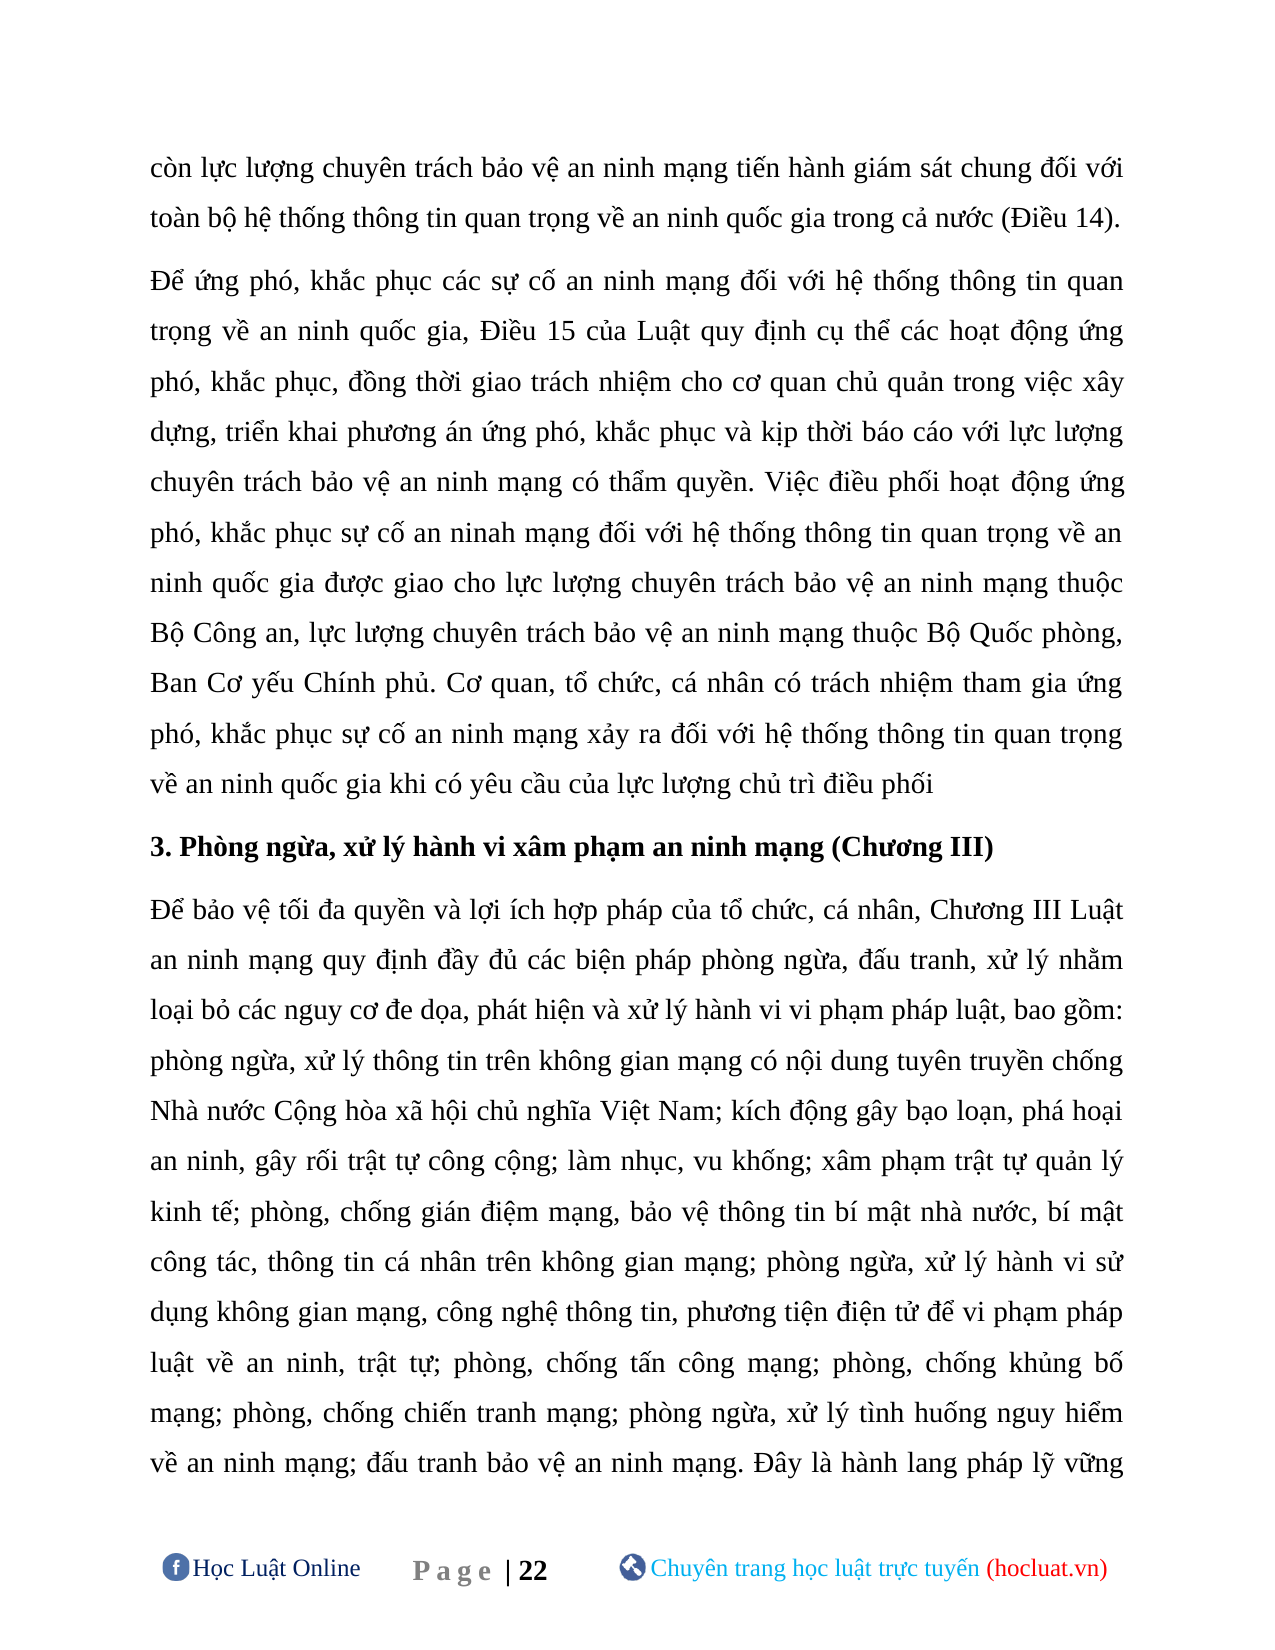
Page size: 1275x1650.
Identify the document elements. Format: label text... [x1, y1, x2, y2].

text 3. Phòng ngừa, xử lý hành vi xâm phạm an ninh mạng (Chương III) [150, 829, 1125, 863]
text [150, 892, 1125, 1479]
picture [162, 1553, 190, 1581]
text Để ứng phó, khắc phục các sự cố an ninh mạng đối với hệ thống thông tin quan trọng về an ninh quốc gia, Điều 15 của Luật quy định cụ thể các hoạt động ứng phó, khắc phục, đồng thời giao trách nhiệm cho cơ quan chủ quản trong việc xây dựng, triển khai phương án ứng phó, khắc phục và kịp thời báo cáo với lực lượng chuyên trách bảo vệ an ninh mạng có thẩm quyền. Việc điều phối hoạt động ứng phó, khắc phục sự cố an ninah mạng đối với hệ thống thông tin quan trọng về an ninh quốc gia được giao cho lực lượng chuyên trách bảo vệ an ninh mạng thuộc Bộ Công an, lực lượng chuyên trách bảo vệ an ninh mạng thuộc Bộ Quốc phòng, Ban Cơ yếu Chính phủ. Cơ quan, tổ chức, cá nhân có trách nhiệm tham gia ứng phó, khắc phục sự cố an ninh mạng xảy ra đối với hệ thống thông tin quan trọng về an ninh quốc gia khi có yêu cầu của lực lượng chủ trì điều phối [150, 263, 1125, 800]
picture [619, 1553, 646, 1581]
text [150, 150, 1125, 234]
